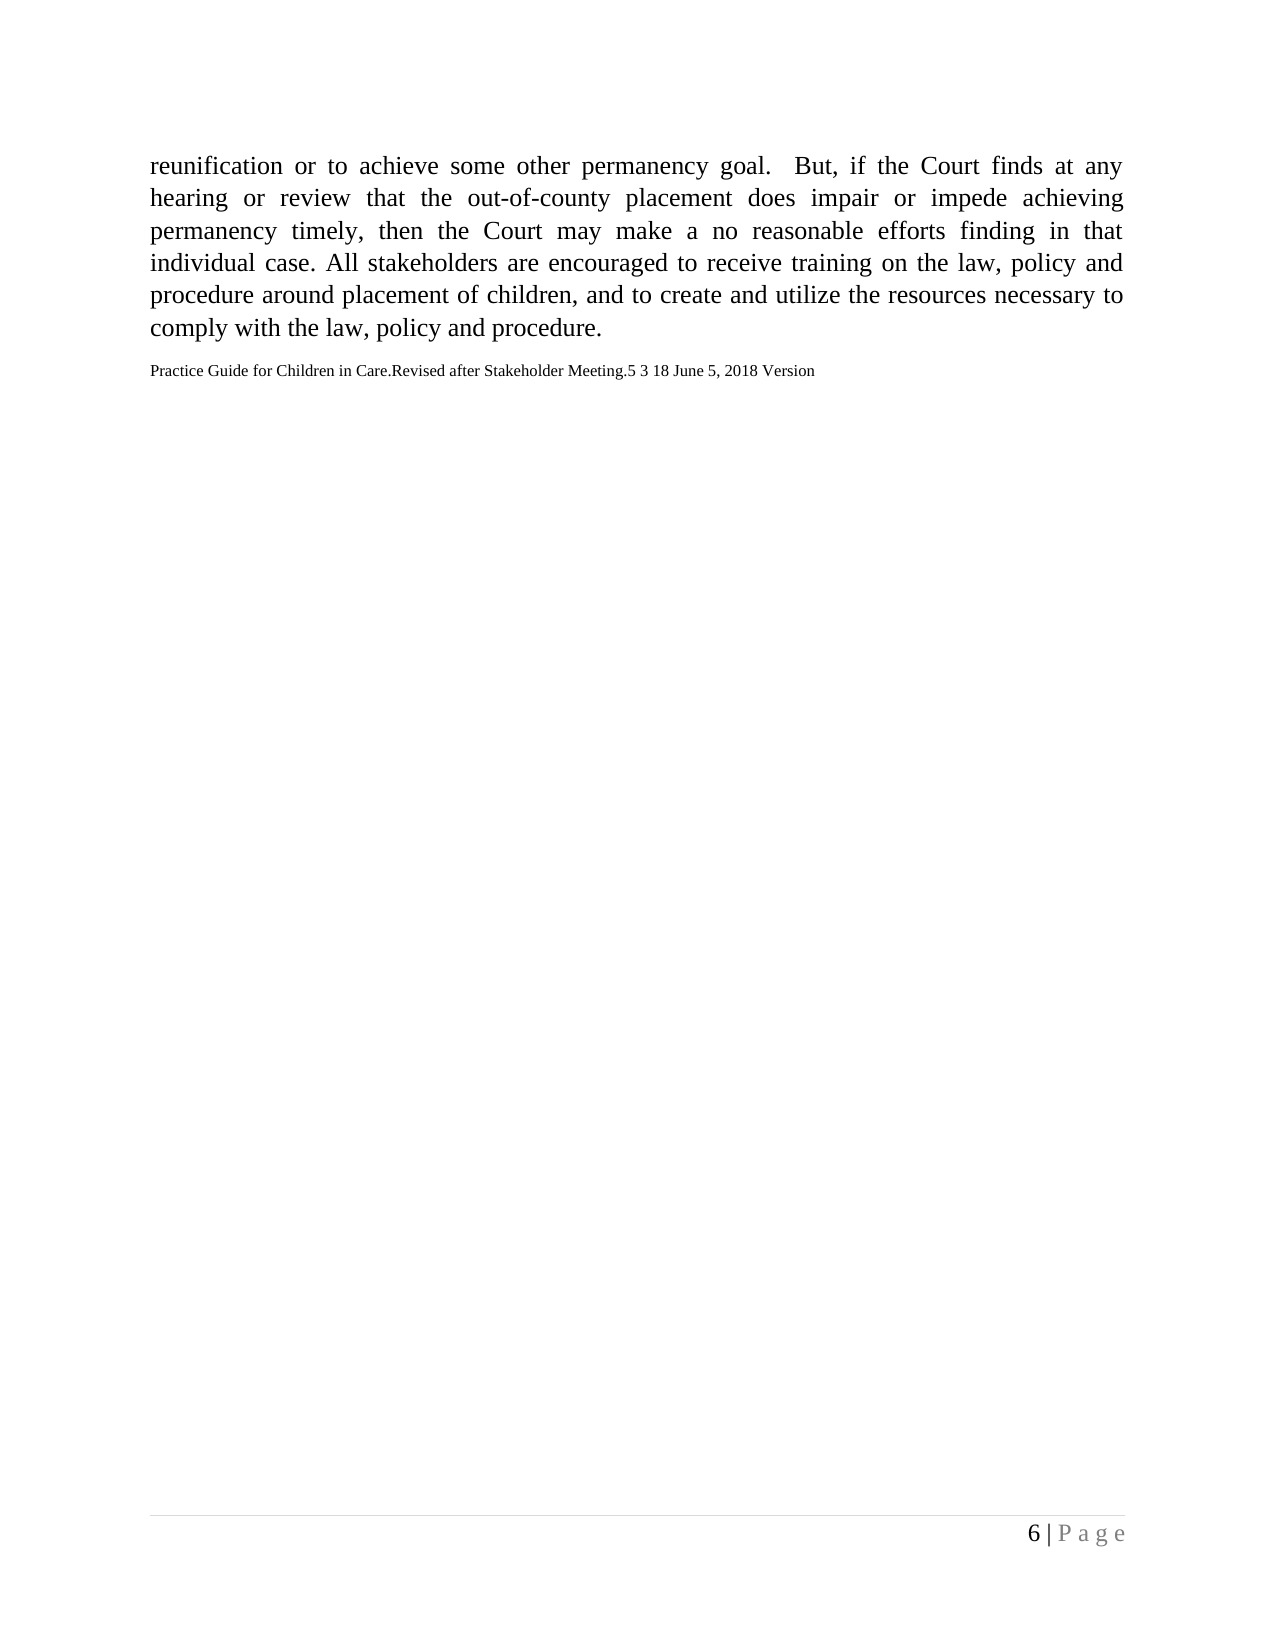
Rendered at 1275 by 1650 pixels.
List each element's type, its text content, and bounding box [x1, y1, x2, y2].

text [150, 150, 1125, 342]
text Practice Guide for Children in Care.Revised after Stakeholder Meeting.5 3 18 June 5, 2018 Version [150, 361, 1125, 380]
